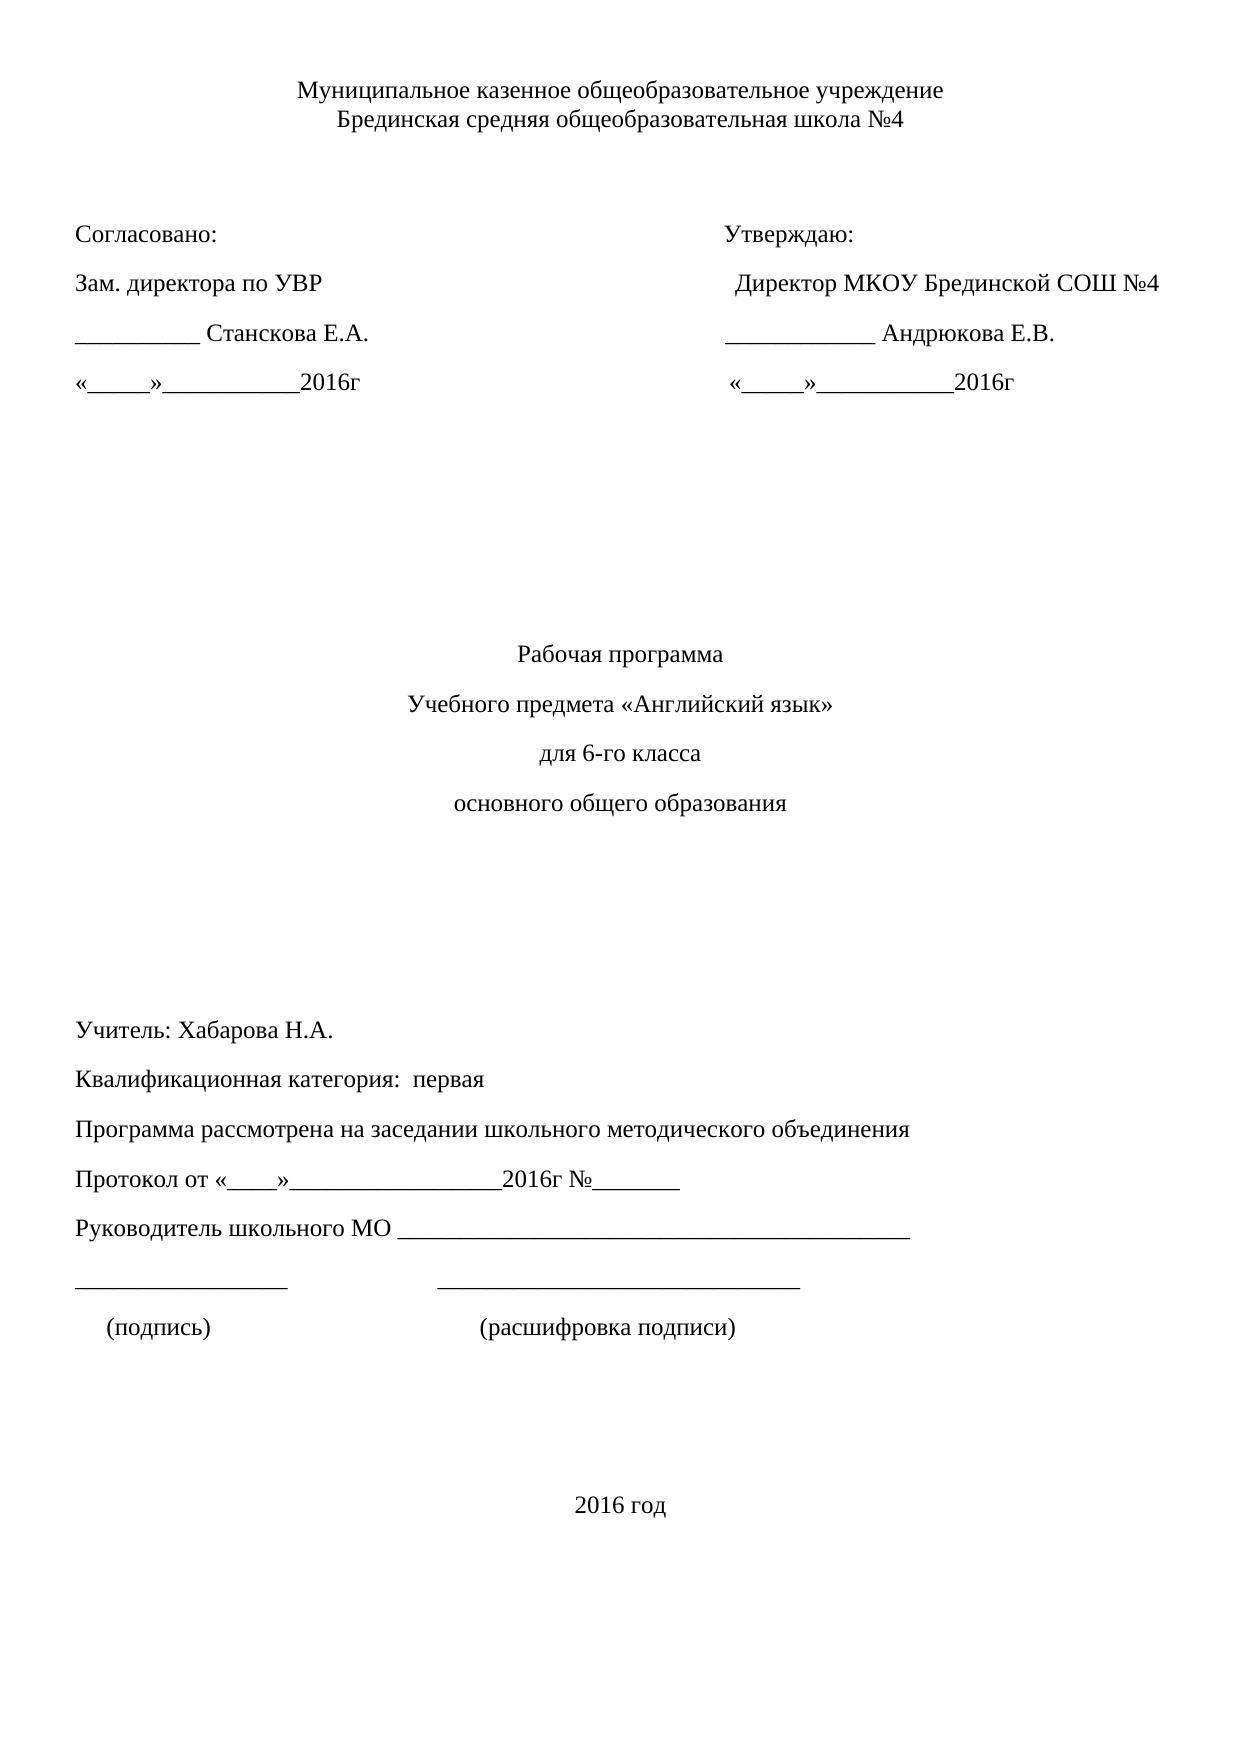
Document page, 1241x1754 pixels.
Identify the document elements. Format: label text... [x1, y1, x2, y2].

text для 6-го класса [75, 738, 1165, 767]
text основного общего образования [75, 788, 1165, 817]
text Руководитель школьного МО _________________________________________ [75, 1213, 1165, 1242]
text Программа рассмотрена на заседании школьного методического объединения [75, 1114, 1165, 1143]
text «_____»___________2016г «_____»___________2016г [75, 367, 1165, 396]
text Квалификационная категория: первая [75, 1064, 1165, 1093]
text _________________ _____________________________ [75, 1263, 1165, 1292]
text Учебного предмета «Английский язык» [75, 689, 1165, 717]
text Зам. директора по УВР Директор МКОУ Брединской СОШ №4 [75, 268, 1165, 297]
text __________ Станскова Е.А. ____________ Андрюкова Е.В. [75, 318, 1165, 347]
text Рабочая программа [75, 639, 1165, 668]
text Протокол от «____»_________________2016г №_______ [75, 1164, 1165, 1192]
text Муниципальное казенное общеобразовательное учреждение [75, 75, 1165, 104]
text Учитель: Хабарова Н.А. [75, 1015, 1165, 1044]
text (подпись) (расшифровка подписи) [75, 1312, 1165, 1341]
text Согласовано: Утверждаю: [75, 219, 1165, 247]
text Брединская средняя общеобразовательная школа №4 [75, 104, 1165, 132]
text 2016 год [75, 1490, 1165, 1519]
